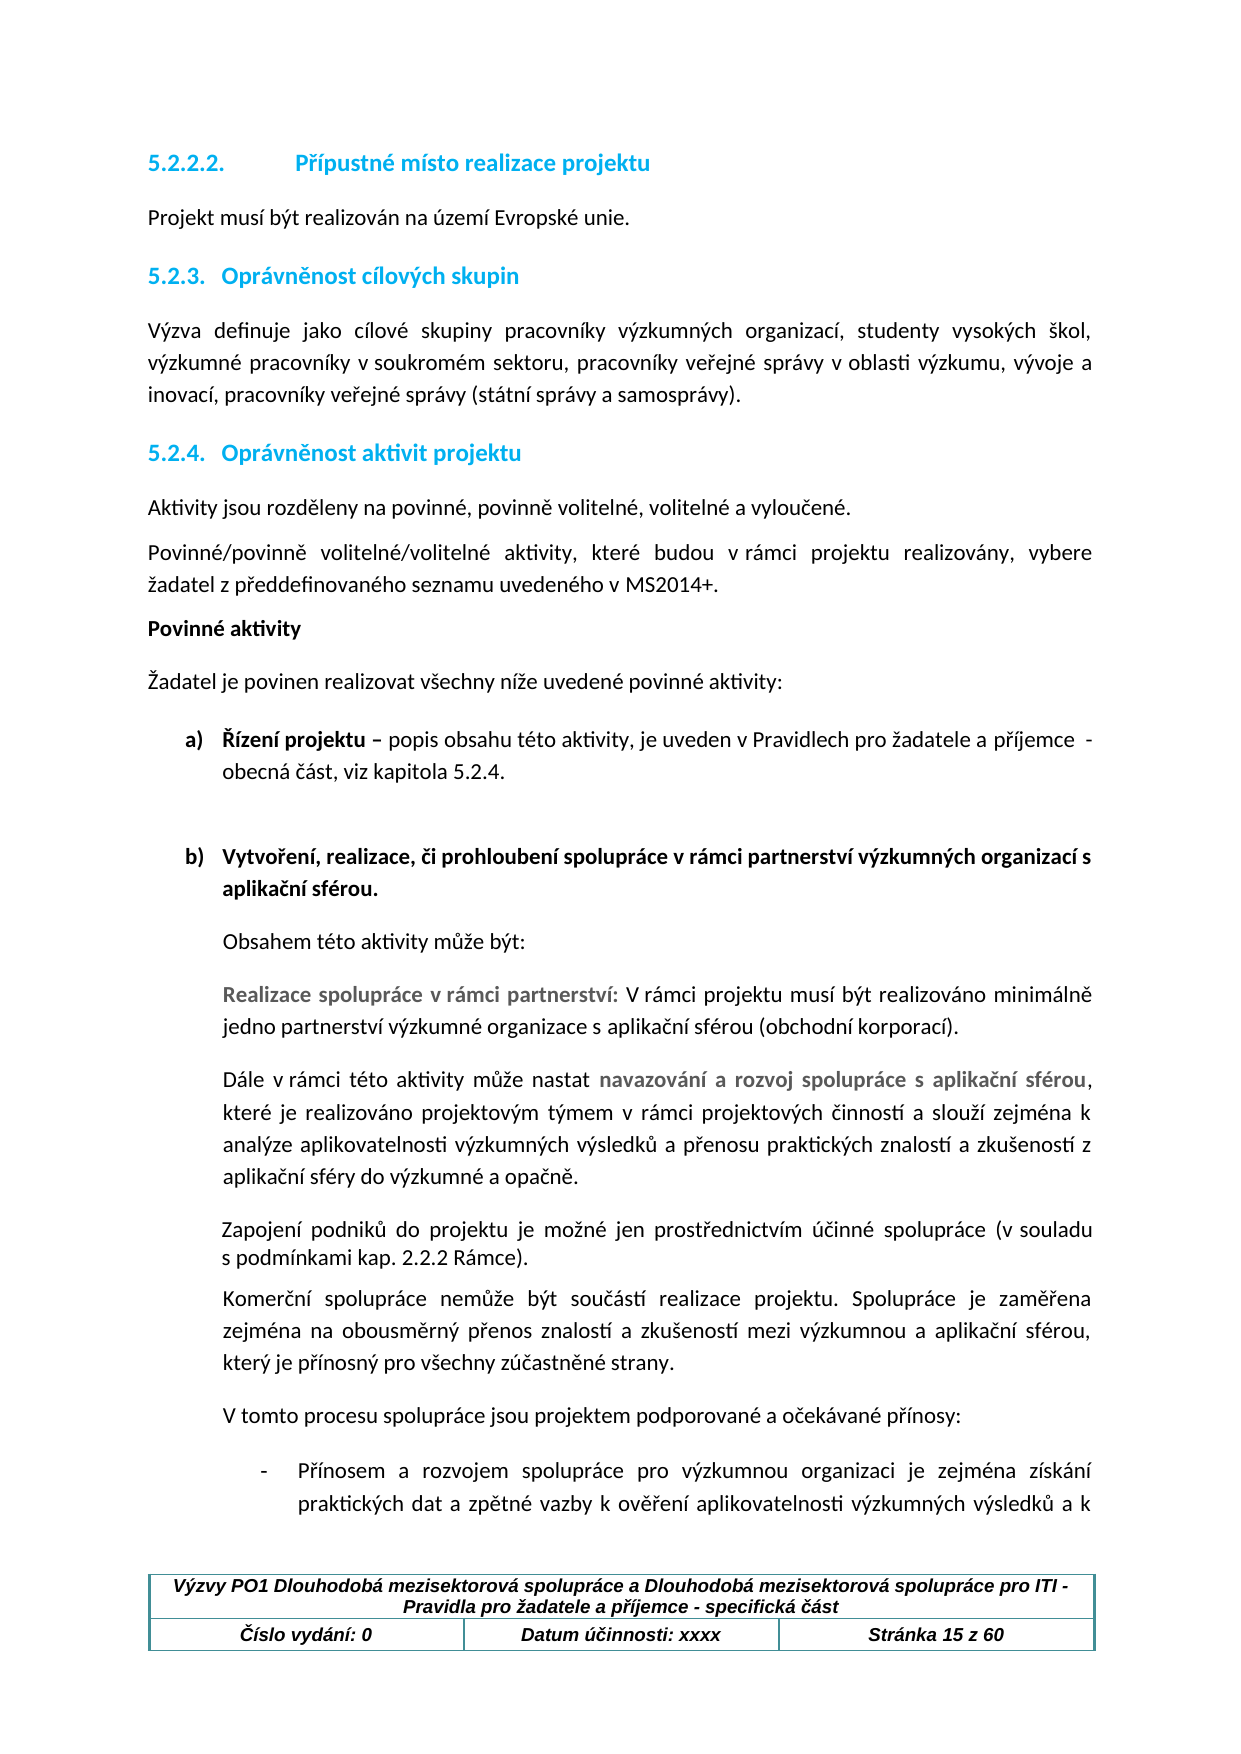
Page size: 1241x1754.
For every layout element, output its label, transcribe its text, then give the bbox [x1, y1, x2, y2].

list Oprávněnost cílových skupin [148, 260, 1093, 291]
list Obsahem této aktivity může být: [223, 927, 1093, 955]
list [260, 1454, 1093, 1517]
text Povinné/povinně volitelné/volitelné aktivity, které budou v rámci projektu realizovány, vybere žadatel z předdefinovaného seznamu uvedeného v MS2014+. [148, 538, 1093, 598]
list Řízení projektu – popis obsahu této aktivity, je uveden v Pravidlech pro žadatele a příjemce - obecná část, viz kapitola 5.2.4. [185, 725, 1093, 785]
text Projekt musí být realizován na území Evropské unie. [148, 203, 1093, 231]
text Zapojení podniků do projektu je možné jen prostřednictvím účinné spolupráce (v souladu s podmínkami kap. 2.2.2 Rámce). [221, 1215, 1093, 1271]
list Oprávněnost aktivit projektu [148, 437, 1093, 468]
list Komerční spolupráce nemůže být součástí realizace projektu. Spolupráce je zaměřena zejména na obousměrný přenos znalostí a zkušeností mezi výzkumnou a aplikační sférou, který je přínosný pro všechny zúčastněné strany. [223, 1284, 1093, 1376]
list Vytvoření, realizace, či prohloubení spolupráce v rámci partnerství výzkumných organizací s aplikační sférou. [185, 842, 1093, 902]
text Žadatel je povinen realizovat všechny níže uvedené povinné aktivity: [148, 667, 1093, 696]
text Povinné aktivity [148, 614, 1093, 642]
list Realizace spolupráce v rámci partnerství: V rámci projektu musí být realizováno minimálně jedno partnerství výzkumné organizace s aplikační sférou (obchodní korporací). [223, 980, 1093, 1041]
list Přípustné místo realizace projektu [148, 148, 1093, 178]
text Výzva definuje jako cílové skupiny pracovníky výzkumných organizací, studenty vysokých škol, výzkumné pracovníky v soukromém sektoru, pracovníky veřejné správy v oblasti výzkumu, vývoje a inovací, pracovníky veřejné správy (státní správy a samosprávy). [148, 316, 1093, 408]
list Dále v rámci této aktivity může nastat navazování a rozvoj spolupráce s aplikační sférou, které je realizováno projektovým týmem v rámci projektových činností a slouží zejména k analýze aplikovatelnosti výzkumných výsledků a přenosu praktických znalostí a zkušeností z aplikační sféry do výzkumné a opačně. [223, 1066, 1093, 1190]
text Aktivity jsou rozděleny na povinné, povinně volitelné, volitelné a vyloučené. [148, 493, 1093, 521]
list V tomto procesu spolupráce jsou projektem podporované a očekávané přínosy: [223, 1401, 1093, 1429]
